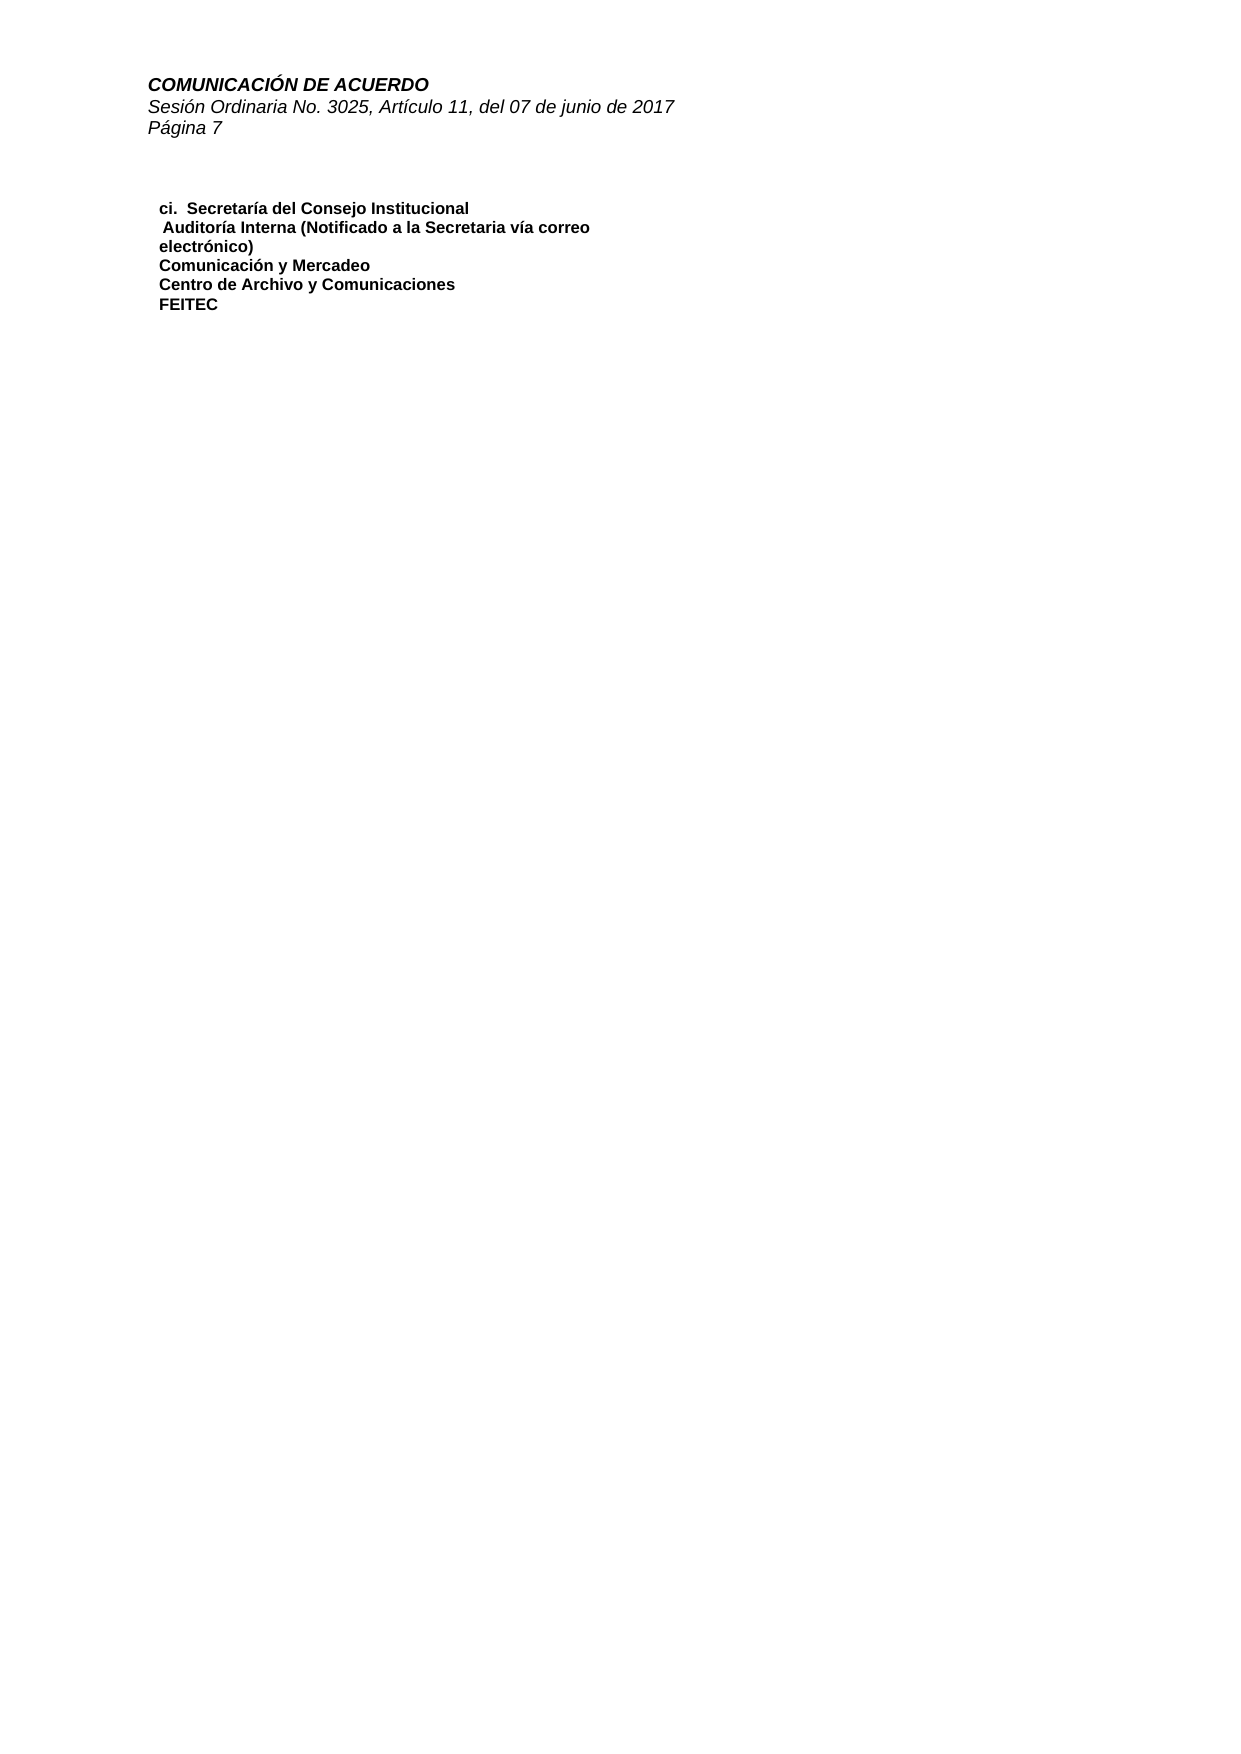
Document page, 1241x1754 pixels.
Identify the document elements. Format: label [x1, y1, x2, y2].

table_header [148, 160, 1240, 371]
